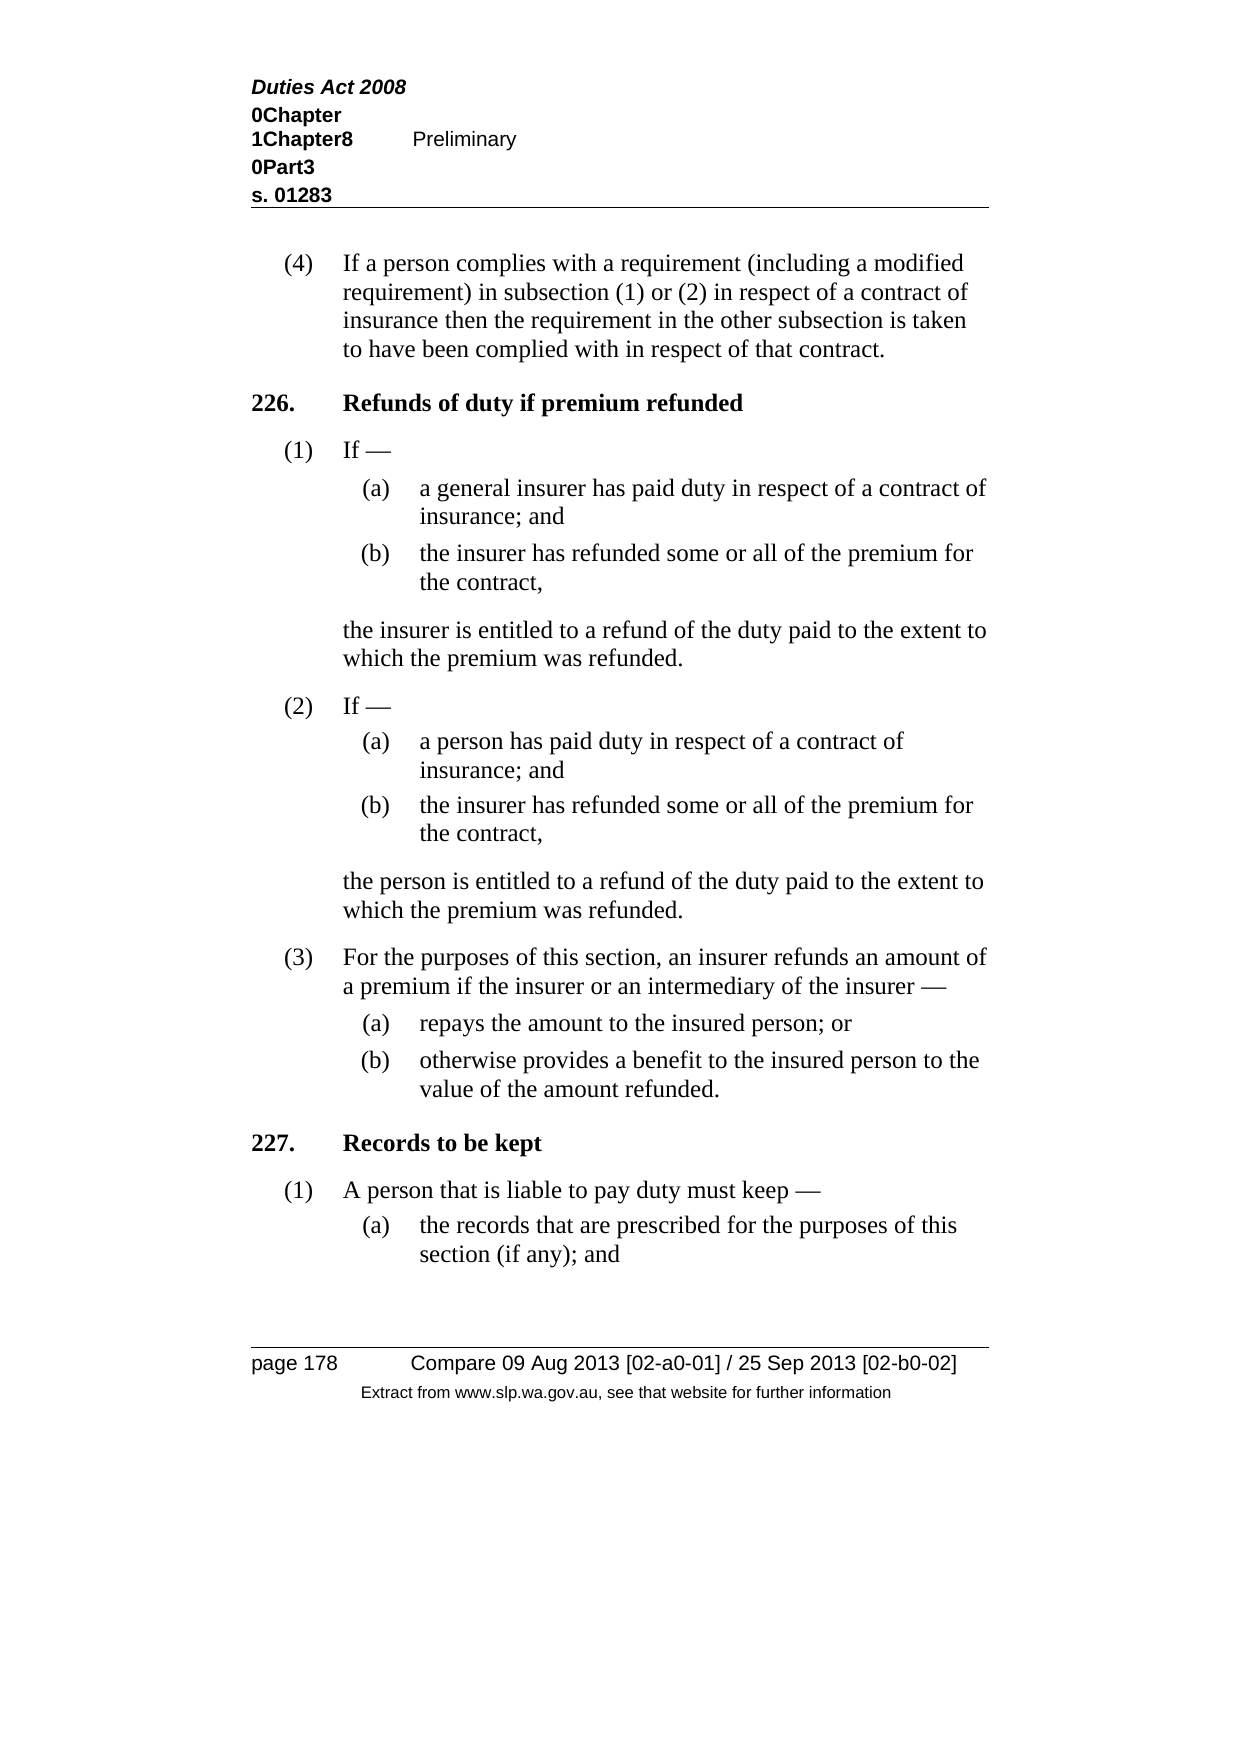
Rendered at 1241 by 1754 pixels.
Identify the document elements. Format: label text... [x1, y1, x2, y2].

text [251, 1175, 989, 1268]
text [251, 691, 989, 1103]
subtitle 226. Refunds of duty if premium refunded [251, 388, 989, 417]
text (a) a general insurer has paid duty in respect of a contract of insurance; and [251, 473, 989, 530]
text (4) If a person complies with a requirement (including a modified requirement) in subsection (1) or (2) in respect of a contract of insurance then the requirement in the other subsection is taken to have been complied with in respect of that contract. [251, 248, 989, 363]
text the insurer is entitled to a refund of the duty paid to the extent to which the premium was refunded. [251, 615, 989, 672]
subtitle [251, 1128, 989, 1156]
text (b) the insurer has refunded some or all of the premium for the contract, [251, 538, 989, 596]
text (1) If — [251, 436, 989, 464]
